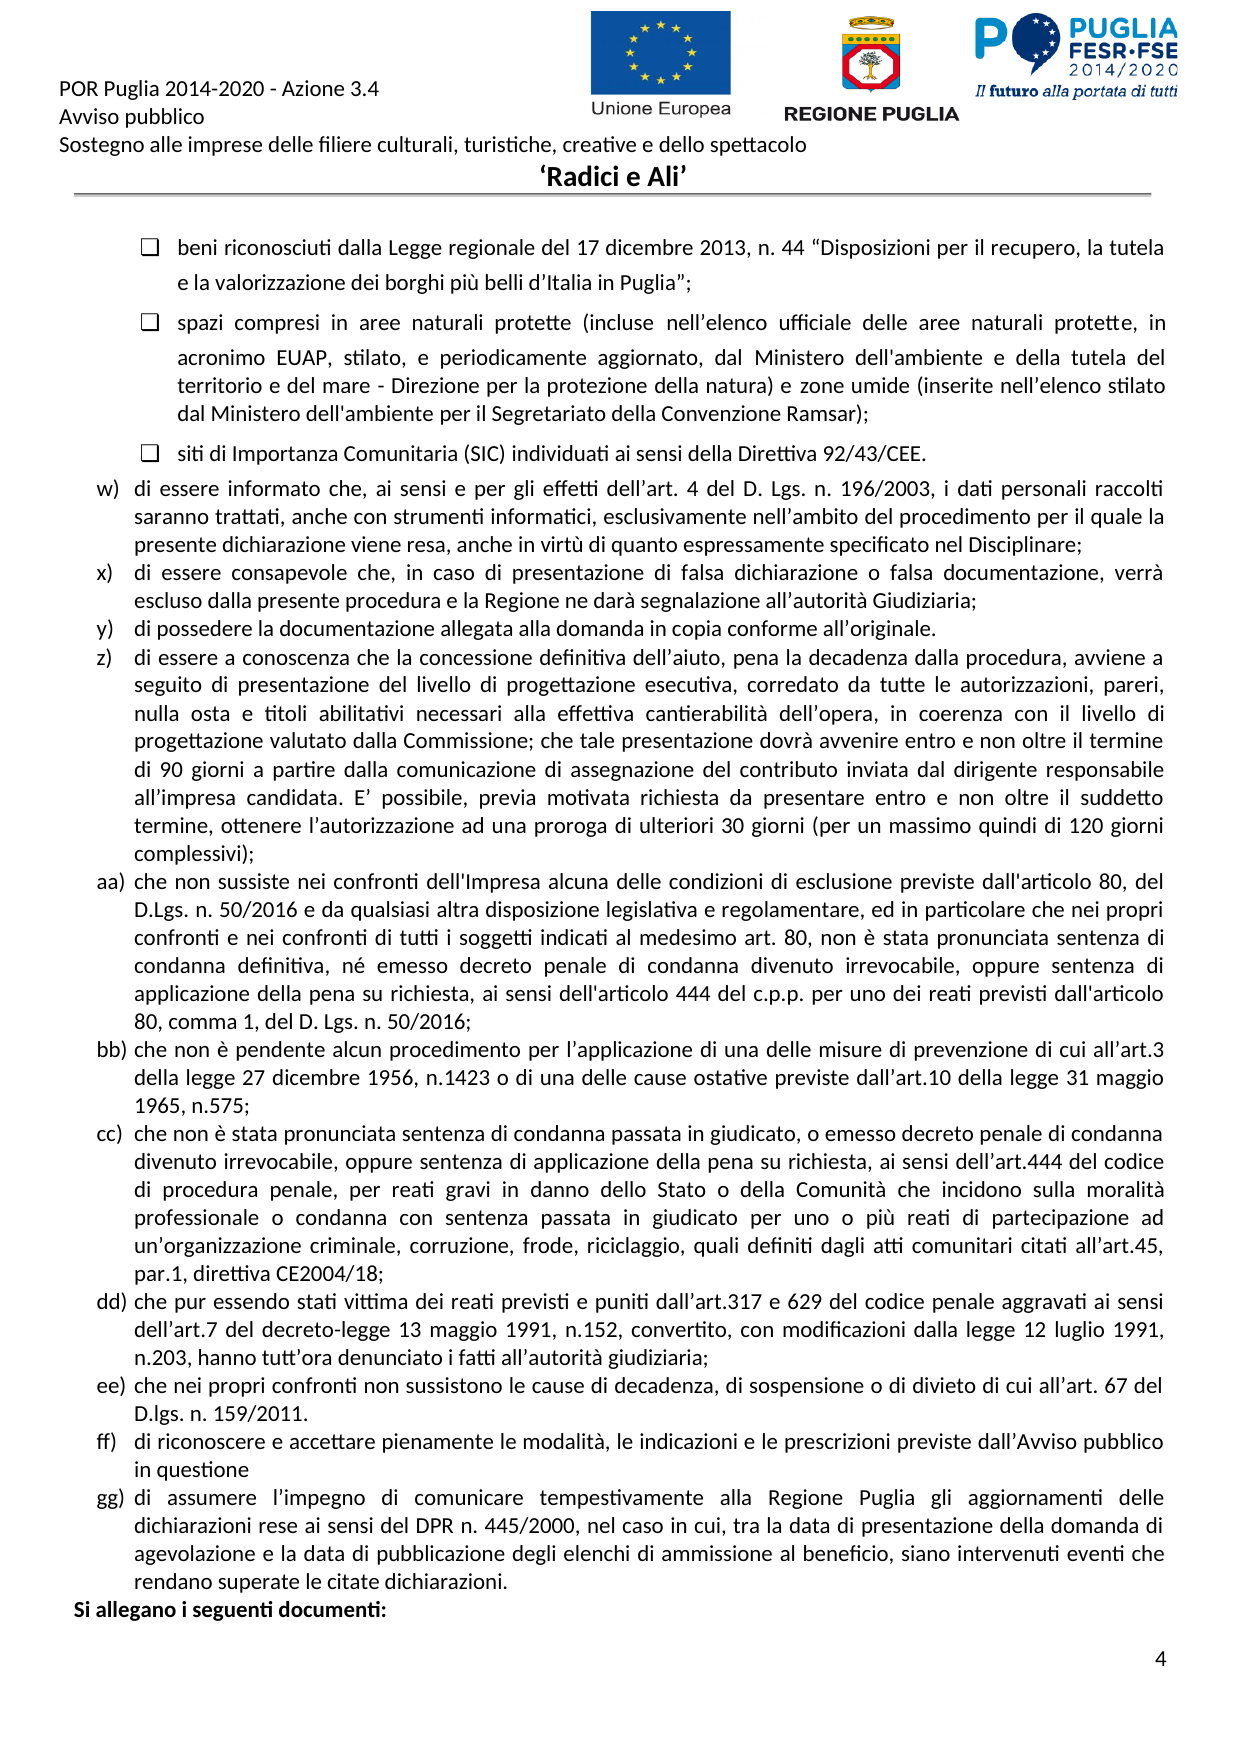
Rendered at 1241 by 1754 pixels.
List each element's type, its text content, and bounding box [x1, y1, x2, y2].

list di assumere l’impegno di comunicare tempestivamente alla Regione Puglia gli aggiornamenti delle dichiarazioni rese ai sensi del DPR n. 445/2000, nel caso in cui, tra la data di presentazione della domanda di agevolazione e la data di pubblicazione degli elenchi di ammissione al beneficio, siano intervenuti eventi che rendano superate le citate dichiarazioni. [96, 1483, 1166, 1595]
picture [985, 26, 997, 37]
picture [74, 193, 1152, 197]
text Si allegano i seguenti documenti: [74, 1595, 1166, 1623]
list che nei propri confronti non sussistono le cause di decadenza, di sospensione o di divieto di cui all’art. 67 del D.lgs. n. 159/2011. [96, 1371, 1166, 1427]
list beni riconosciuti dalla Legge regionale del 17 dicembre 2013, n. 44 “Disposizioni per il recupero, la tutela e la valorizzazione dei borghi più belli d’Italia in Puglia”; [139, 221, 1166, 296]
list di essere informato che, ai sensi e per gli effetti dell’art. 4 del D. Lgs. n. 196/2003, i dati personali raccolti saranno trattati, anche con strumenti informatici, esclusivamente nell’ambito del procedimento per il quale la presente dichiarazione viene resa, anche in virtù di quanto espressamente specificato nel Disciplinare; [96, 474, 1166, 558]
list che non è stata pronunciata sentenza di condanna passata in giudicato, o emesso decreto penale di condanna divenuto irrevocabile, oppure sentenza di applicazione della pena su richiesta, ai sensi dell’art.444 del codice di procedura penale, per reati gravi in danno dello Stato o della Comunità che incidono sulla moralità professionale o condanna con sentenza passata in giudicato per uno o più reati di partecipazione ad un’organizzazione criminale, corruzione, frode, riciclaggio, quali definiti dagli atti comunitari citati all’art.45, par.1, direttiva CE2004/18; [96, 1119, 1166, 1287]
picture [570, 11, 767, 123]
list di essere consapevole che, in caso di presentazione di falsa dichiarazione o falsa documentazione, verrà escluso dalla presente procedura e la Regione ne darà segnalazione all’autorità Giudiziaria; [96, 558, 1166, 614]
list che non sussiste nei confronti dell'Impresa alcuna delle condizioni di esclusione previste dall'articolo 80, del D.Lgs. n. 50/2016 e da qualsiasi altra disposizione legislativa e regolamentare, ed in particolare che nei propri confronti e nei confronti di tutti i soggetti indicati al medesimo art. 80, non è stata pronunciata sentenza di condanna definitiva, né emesso decreto penale di condanna divenuto irrevocabile, oppure sentenza di applicazione della pena su richiesta, ai sensi dell'articolo 444 del c.p.p. per uno dei reati previsti dall'articolo 80, comma 1, del D. Lgs. n. 50/2016; [96, 867, 1166, 1035]
list di possedere la documentazione allegata alla domanda in copia conforme all’originale. [96, 614, 1166, 643]
list che non è pendente alcun procedimento per l’applicazione di una delle misure di prevenzione di cui all’art.3 della legge 27 dicembre 1956, n.1423 o di una delle cause ostative previste dall’art.10 della legge 31 maggio 1965, n.575; [96, 1035, 1166, 1119]
list di essere a conoscenza che la concessione definitiva dell’aiuto, pena la decadenza dalla procedura, avviene a seguito di presentazione del livello di progettazione esecutiva, corredato da tutte le autorizzazioni, pareri, nulla osta e titoli abilitativi necessari alla effettiva cantierabilità dell’opera, in coerenza con il livello di progettazione valutato dalla Commissione; che tale presentazione dovrà avvenire entro e non oltre il termine di 90 giorni a partire dalla comunicazione di assegnazione del contributo inviata dal dirigente responsabile all’impresa candidata. E’ possibile, previa motivata richiesta da presentare entro e non oltre il suddetto termine, ottenere l’autorizzazione ad una proroga di ulteriori 30 giorni (per un massimo quindi di 120 giorni complessivi); [96, 643, 1166, 867]
list di riconoscere e accettare pienamente le modalità, le indicazioni e le prescrizioni previste dall’Avviso pubblico in questione [96, 1427, 1166, 1483]
picture [975, 13, 1178, 100]
list siti di Importanza Comunitaria (SIC) individuati ai sensi della Direttiva 92/43/CEE. [139, 427, 1166, 474]
list che pur essendo stati vittima dei reati previsti e puniti dall’art.317 e 629 del codice penale aggravati ai sensi dell’art.7 del decreto-legge 13 maggio 1991, n.152, convertito, con modificazioni dalla legge 12 luglio 1991, n.203, hanno tutt’ora denunciato i fatti all’autorità giudiziaria; [96, 1287, 1166, 1371]
picture [782, 13, 962, 123]
list spazi compresi in aree naturali protette (incluse nell’elenco ufficiale delle aree naturali protette, in acronimo EUAP, stilato, e periodicamente aggiornato, dal Ministero dell'ambiente e della tutela del territorio e del mare - Direzione per la protezione della natura) e zone umide (inserite nell’elenco stilato dal Ministero dell'ambiente per il Segretariato della Convenzione Ramsar); [139, 296, 1166, 427]
